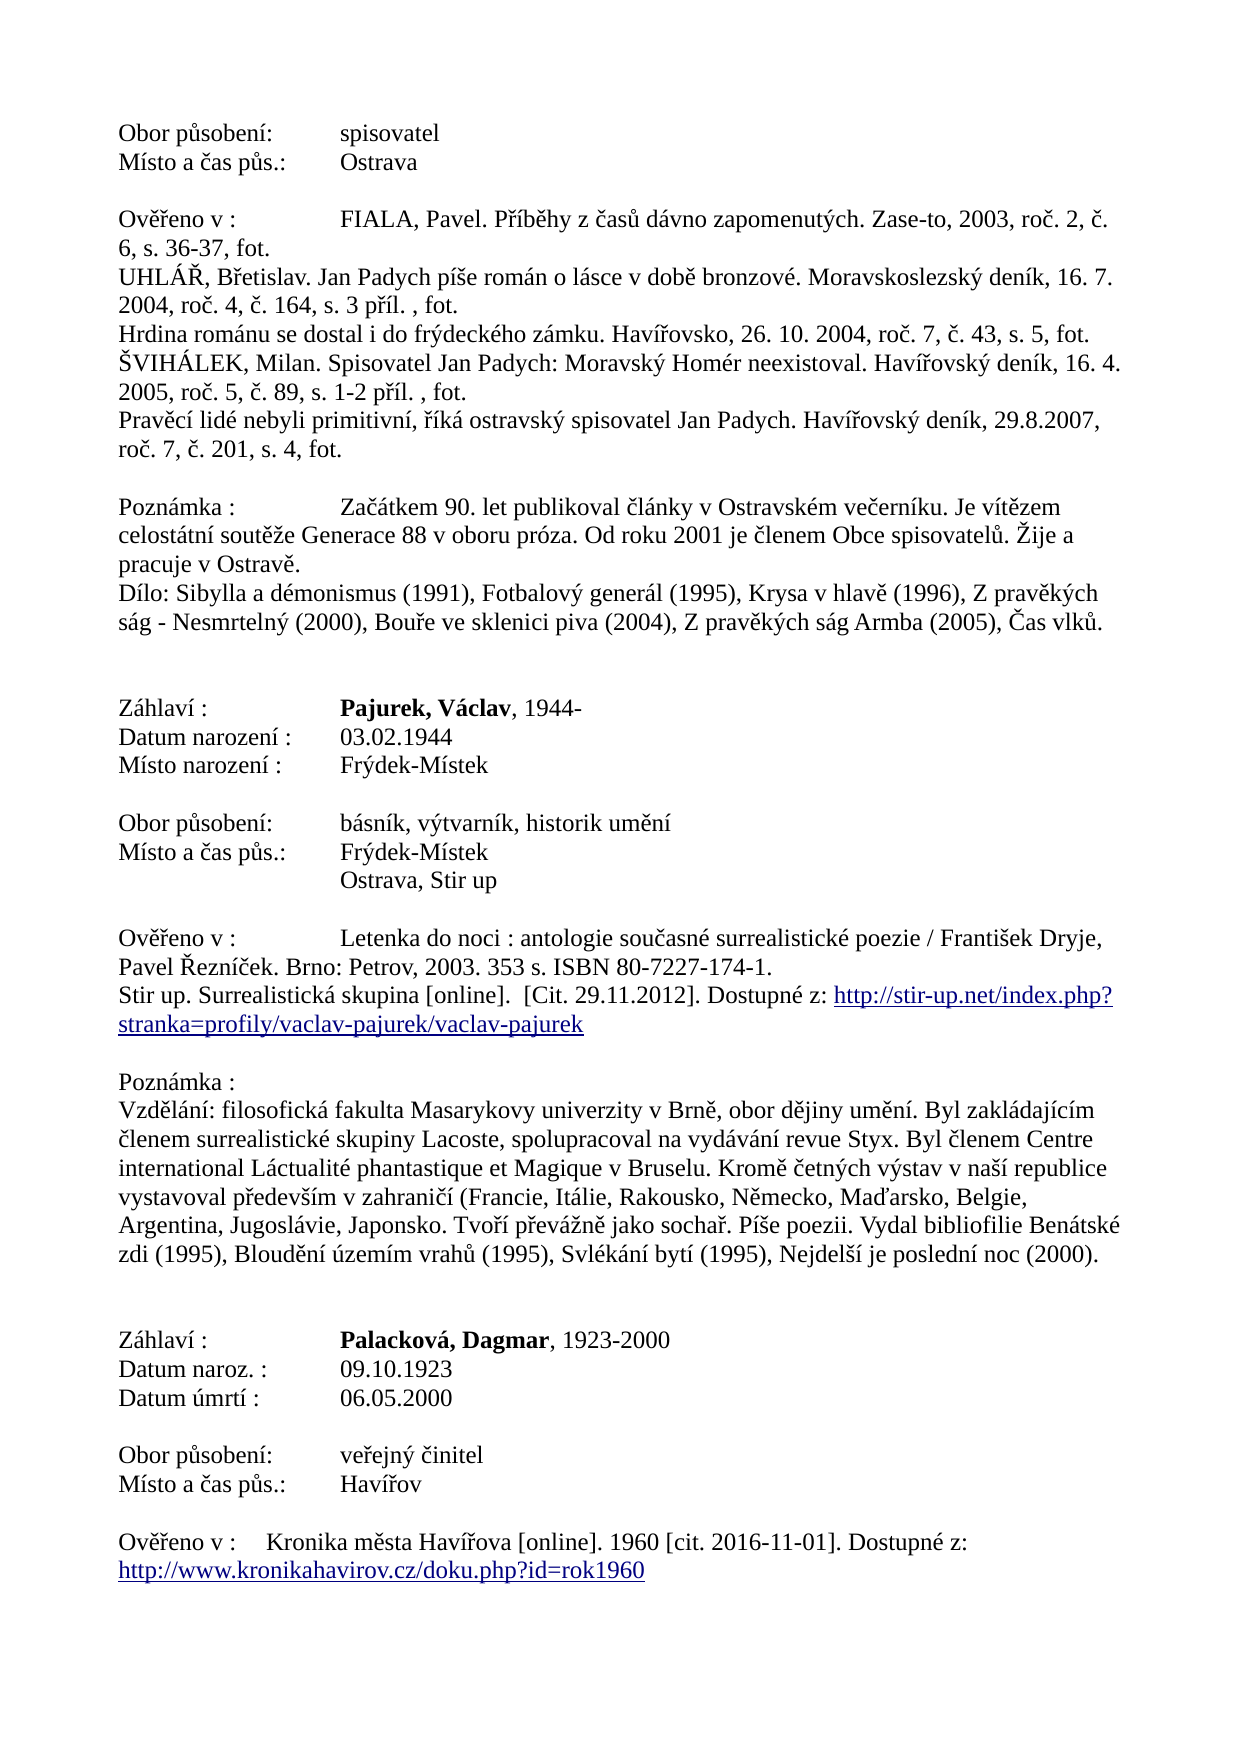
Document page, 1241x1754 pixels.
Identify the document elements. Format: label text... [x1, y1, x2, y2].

text Místo a čas půs.: Ostrava [118, 147, 1122, 176]
text Poznámka : [118, 1067, 1122, 1096]
text Ověřeno v : Kronika města Havířova [online]. 1960 [cit. 2016-11-01]. Dostupné z: http://www.kronikahavirov.cz/doku.php?id=rok1960 [118, 1527, 1122, 1584]
text Dílo: Sibylla a démonismus (1991), Fotbalový generál (1995), Krysa v hlavě (1996), Z pravěkých ság - Nesmrtelný (2000), Bouře ve sklenici piva (2004), Z pravěkých ság Armba (2005), Čas vlků. [118, 578, 1122, 636]
text Poznámka : Začátkem 90. let publikoval články v Ostravském večerníku. Je vítězem celostátní soutěže Generace 88 v oboru próza. Od roku 2001 je členem Obce spisovatelů. Žije a pracuje v Ostravě. [118, 492, 1122, 578]
text Místo narození : Frýdek-Místek [118, 751, 1122, 779]
text Místo a čas půs.: Frýdek-Místek [118, 837, 1122, 866]
text Místo a čas půs.: Havířov [118, 1469, 1122, 1498]
text Datum naroz. : 09.10.1923 [118, 1354, 1122, 1383]
text Vzdělání: filosofická fakulta Masarykovy univerzity v Brně, obor dějiny umění. Byl zakládajícím členem surrealistické skupiny Lacoste, spolupracoval na vydávání revue Styx. Byl členem Centre international Láctualité phantastique et Magique v Bruselu. Kromě četných výstav v naší republice vystavoval především v zahraničí (Francie, Itálie, Rakousko, Německo, Maďarsko, Belgie, Argentina, Jugoslávie, Japonsko. Tvoří převážně jako sochař. Píše poezii. Vydal bibliofilie Benátské zdi (1995), Bloudění územím vrahů (1995), Svlékání bytí (1995), Nejdelší je poslední noc (2000). [118, 1096, 1122, 1268]
text Obor působení: básník, výtvarník, historik umění [118, 808, 1122, 837]
text Obor působení: veřejný činitel [118, 1441, 1122, 1469]
text Ostrava, Stir up [118, 866, 1122, 894]
text ŠVIHÁLEK, Milan. Spisovatel Jan Padych: Moravský Homér neexistoval. Havířovský deník, 16. 4. 2005, roč. 5, č. 89, s. 1-2 příl. , fot. [118, 348, 1122, 406]
text Obor působení: spisovatel [118, 118, 1122, 147]
text Ověřeno v : Letenka do noci : antologie současné surrealistické poezie / František Dryje, Pavel Řezníček. Brno: Petrov, 2003. 353 s. ISBN 80-7227-174-1. [118, 923, 1122, 981]
text Záhlaví : Palacková, Dagmar, 1923-2000 [118, 1326, 1122, 1354]
text Ověřeno v : FIALA, Pavel. Příběhy z časů dávno zapomenutých. Zase-to, 2003, roč. 2, č. 6, s. 36-37, fot. [118, 204, 1122, 262]
text Záhlaví : Pajurek, Václav, 1944- [118, 693, 1122, 722]
text Hrdina románu se dostal i do frýdeckého zámku. Havířovsko, 26. 10. 2004, roč. 7, č. 43, s. 5, fot. [118, 319, 1122, 348]
text Datum narození : 03.02.1944 [118, 722, 1122, 751]
text UHLÁŘ, Břetislav. Jan Padych píše román o lásce v době bronzové. Moravskoslezský deník, 16. 7. 2004, roč. 4, č. 164, s. 3 příl. , fot. [118, 262, 1122, 319]
text Pravěcí lidé nebyli primitivní, říká ostravský spisovatel Jan Padych. Havířovský deník, 29.8.2007, roč. 7, č. 201, s. 4, fot. [118, 406, 1122, 463]
text Datum úmrtí : 06.05.2000 [118, 1383, 1122, 1412]
text Stir up. Surrealistická skupina [online]. [Cit. 29.11.2012]. Dostupné z: http://stir-up.net/index.php?stranka=profily/vaclav-pajurek/vaclav-pajurek [118, 981, 1122, 1038]
